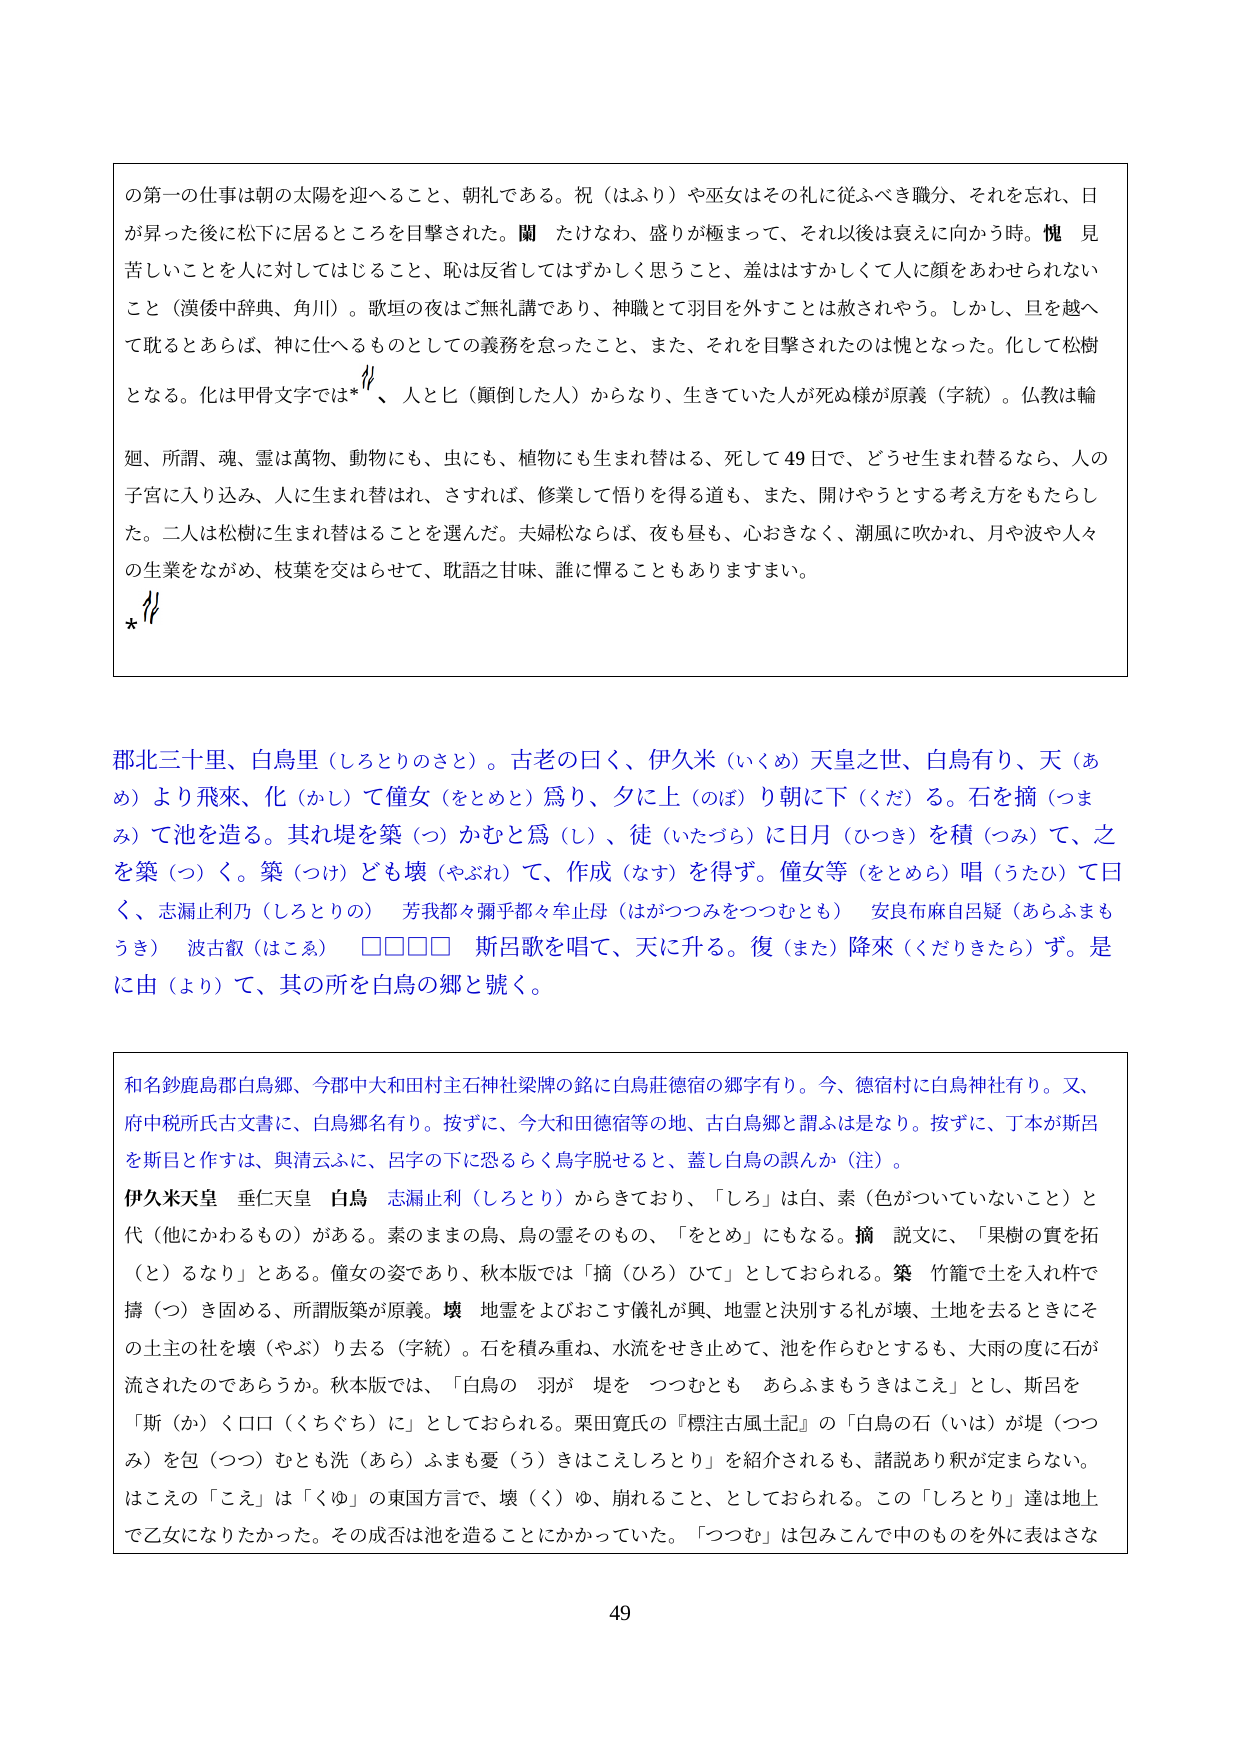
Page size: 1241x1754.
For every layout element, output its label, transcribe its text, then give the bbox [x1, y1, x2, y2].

text 郡北三十里、白鳥里（しろとりのさと）。古老の曰く、伊久米（いくめ）天皇之世、白鳥有り、天（あめ）より飛來、化（かし）て僮女（をとめと）爲り、夕に上（のぼ）り朝に下（くだ）る。石を摘（つまみ）て池を造る。其れ堤を築（つ）かむと爲（し）、徒（いたづら）に日月（ひつき）を積（つみ）て、之を築（つ）く。築（つけ）ども壊（やぶれ）て、作成（なす）を得ず。僮女等（をとめら）唱（うたひ）て曰く、志漏止利乃（しろとりの） 芳我都々彌乎都々牟止母（はがつつみをつつむとも） 安良布麻自呂疑（あらふまもうき） 波古叡（はこゑ） □□□□ 斯呂歌を唱て、天に升る。復（また）降來（くだりきたら）ず。是に由（より）て、其の所を白鳥の郷と號く。 [112, 740, 1128, 1040]
picture [358, 363, 378, 391]
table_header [114, 164, 1127, 676]
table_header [114, 1053, 1127, 1553]
picture [138, 588, 163, 625]
